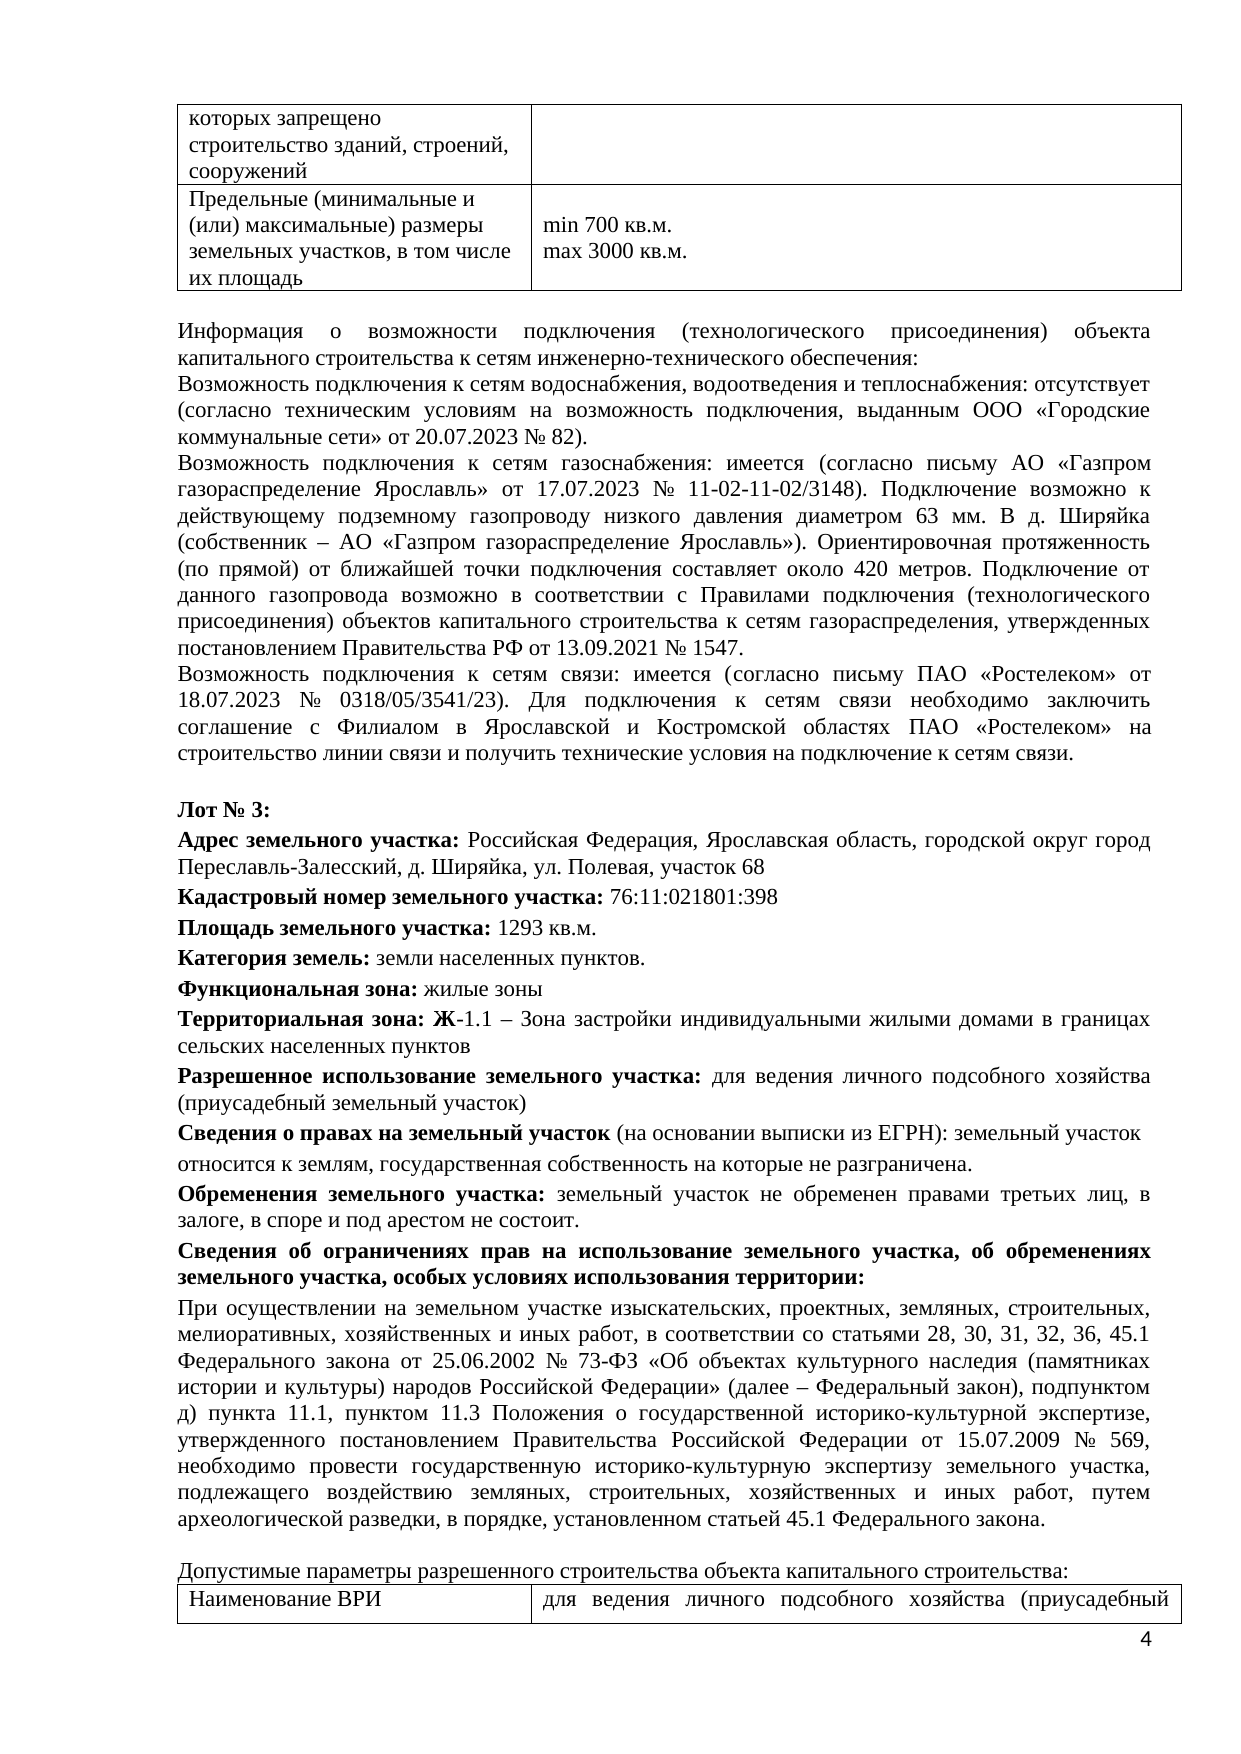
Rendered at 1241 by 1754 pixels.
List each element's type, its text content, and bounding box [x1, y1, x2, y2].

text Сведения об ограничениях прав на использование земельного участка, об обременениях земельного участка, особых условиях использования территории: [177, 1237, 1152, 1290]
text Возможность подключения к сетям газоснабжения: имеется (согласно письму АО «Газпром газораспределение Ярославль» от 17.07.2023 № 11-02-11-02/3148). Подключение возможно к действующему подземному газопроводу низкого давления диаметром 63 мм. В д. Ширяйка (собственник – АО «Газпром газораспределение Ярославль»). Ориентировочная протяженность (по прямой) от ближайшей точки подключения составляет около 420 метров. Подключение от данного газопровода возможно в соответствии с Правилами подключения (технологического присоединения) объектов капитального строительства к сетям газораспределения, утвержденных постановлением Правительства РФ от 13.09.2021 № 1547. [177, 449, 1152, 660]
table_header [532, 1585, 1181, 1623]
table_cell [178, 105, 531, 183]
text Категория земель: земли населенных пунктов. [177, 944, 1152, 971]
text Лот № 3: [177, 796, 1152, 822]
text Площадь земельного участка: 1293 кв.м. [177, 914, 1152, 940]
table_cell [532, 105, 1181, 183]
text Кадастровый номер земельного участка: 76:11:021801:398 [177, 883, 1152, 910]
text Информация о возможности подключения (технологического присоединения) объекта капитального строительства к сетям инженерно-технического обеспечения: [177, 317, 1152, 370]
text Функциональная зона: жилые зоны [177, 975, 1152, 1001]
text относится к землям, государственная собственность на которые не разграничена. [177, 1150, 1152, 1176]
text Территориальная зона: Ж-1.1 – Зона застройки индивидуальными жилыми домами в границах сельских населенных пунктов [177, 1005, 1152, 1058]
text Возможность подключения к сетям связи: имеется (согласно письму ПАО «Ростелеком» от 18.07.2023 № 0318/05/3541/23). Для подключения к сетям связи необходимо заключить соглашение с Филиалом в Ярославской и Костромской областях ПАО «Ростелеком» на строительство линии связи и получить технические условия на подключение к сетям связи. [177, 660, 1152, 765]
table_header Наименование ВРИ [178, 1585, 531, 1623]
table_cell min 700 кв.м. max 3000 кв.м. [532, 185, 1181, 290]
text Разрешенное использование земельного участка: для ведения личного подсобного хозяйства (приусадебный земельный участок) [177, 1062, 1152, 1115]
text Адрес земельного участка: Российская Федерация, Ярославская область, городской округ город Переславль-Залесский, д. Ширяйка, ул. Полевая, участок 68 [177, 826, 1152, 879]
text Возможность подключения к сетям водоснабжения, водоотведения и теплоснабжения: отсутствует (согласно техническим условиям на возможность подключения, выданным ООО «Городские коммунальные сети» от 20.07.2023 № 82). [177, 370, 1152, 449]
list При осуществлении на земельном участке изыскательских, проектных, земляных, строительных, мелиоративных, хозяйственных и иных работ, в соответствии со статьями 28, 30, 31, 32, 36, 45.1 Федерального закона от 25.06.2002 № 73-ФЗ «Об объектах культурного наследия (памятниках истории и культуры) народов Российской Федерации» (далее – Федеральный закон), подпунктом д) пункта 11.1, пунктом 11.3 Положения о государственной историко-культурной экспертизе, утвержденного постановлением Правительства Российской Федерации от 15.07.2009 № 569, необходимо провести государственную историко-культурную экспертизу земельного участка, подлежащего воздействию земляных, строительных, хозяйственных и иных работ, путем археологической разведки, в порядке, установленном статьей 45.1 Федерального закона. [177, 1294, 1152, 1531]
table_cell Предельные (минимальные и (или) максимальные) размеры земельных участков, в том числе их площадь [178, 185, 531, 290]
text Допустимые параметры разрешенного строительства объекта капитального строительства: [177, 1557, 1152, 1584]
text Сведения о правах на земельный участок (на основании выписки из ЕГРН): земельный участок [177, 1119, 1152, 1146]
text Обременения земельного участка: земельный участок не обременен правами третьих лиц, в залоге, в споре и под арестом не состоит. [177, 1180, 1152, 1233]
